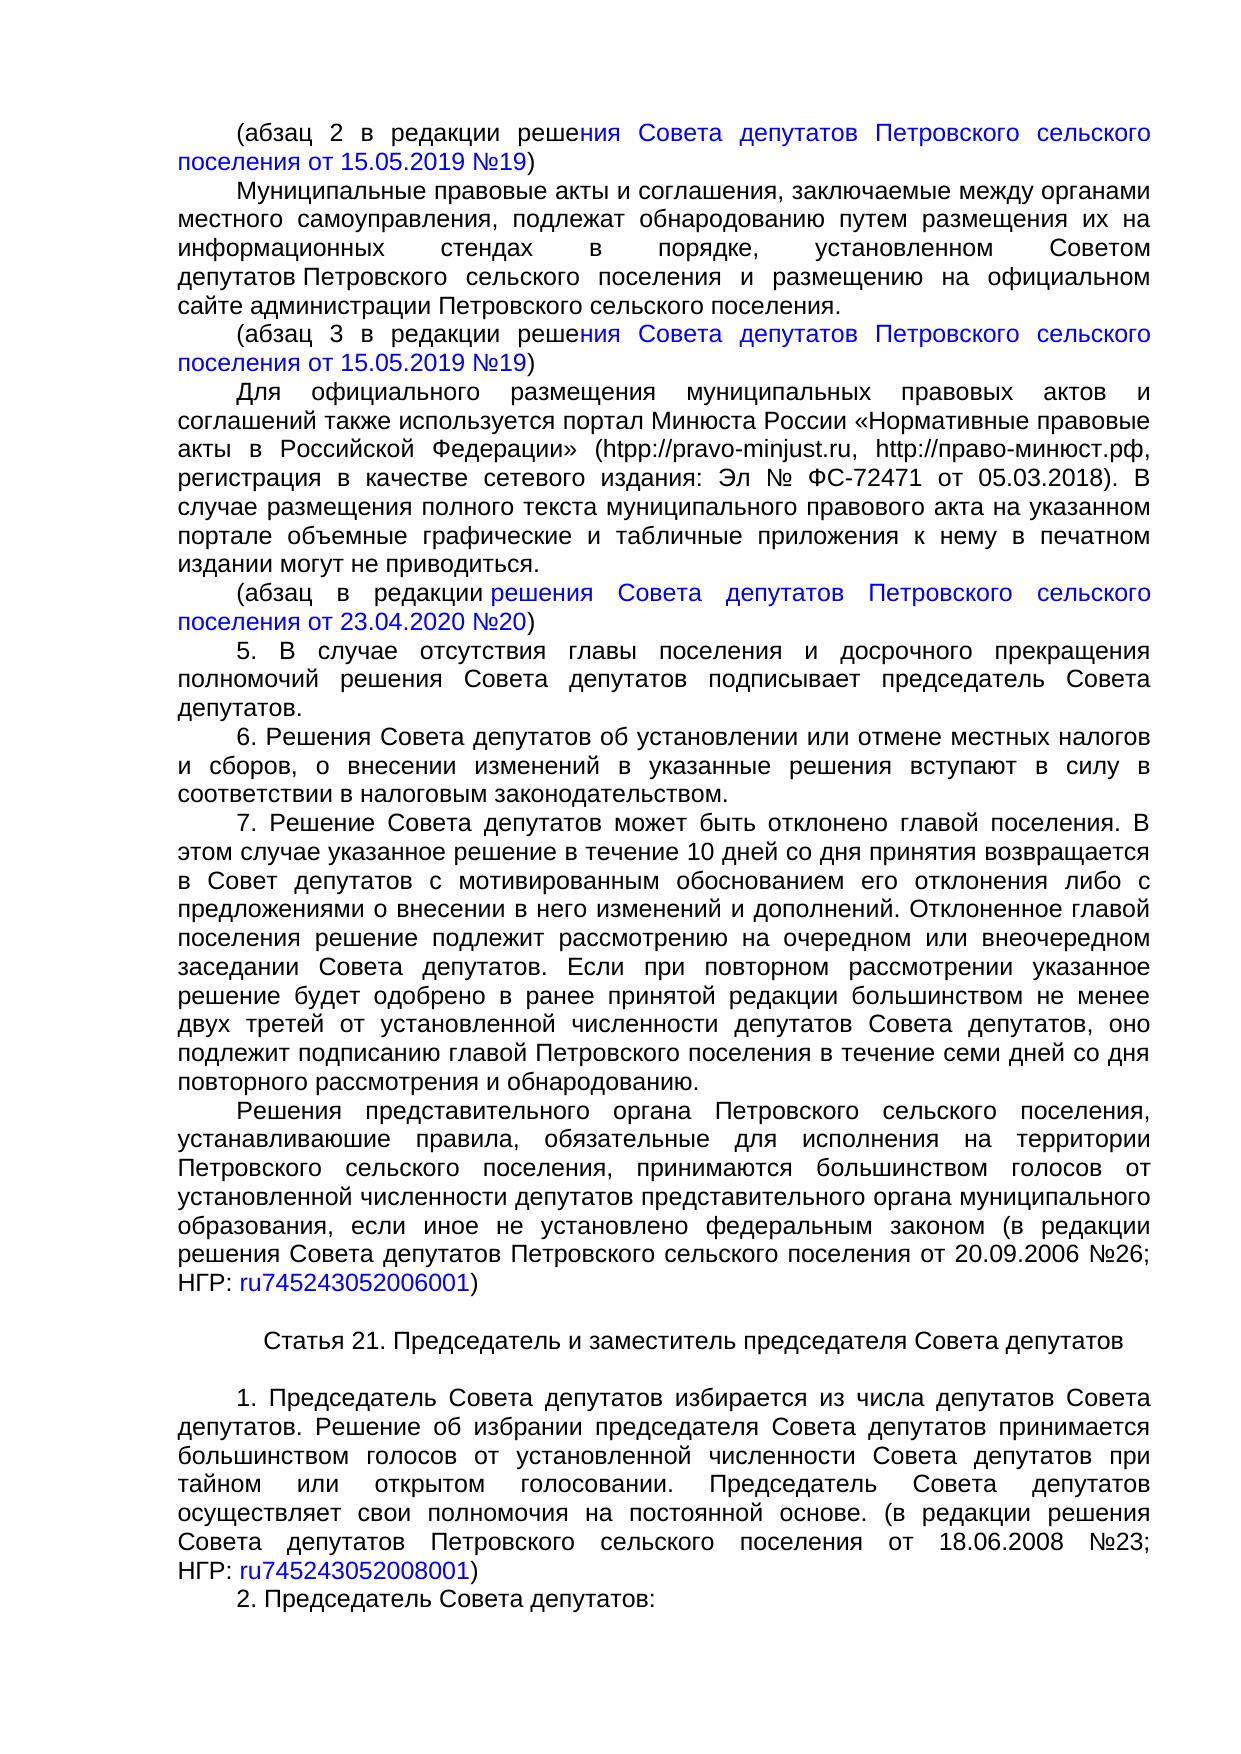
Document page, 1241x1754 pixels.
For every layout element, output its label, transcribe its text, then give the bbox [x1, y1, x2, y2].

text Муниципальные правовые акты и соглашения, заключаемые между органами местного самоуправления, подлежат обнародованию путем размещения их на информационных стендах в порядке, установленном Советом депутатов Петровского сельского поселения и размещению на официальном сайте администрации Петровского сельского поселения. [177, 176, 1152, 319]
text (абзац в редакции решения Совета депутатов Петровского сельского поселения от 23.04.2020 №20) [177, 578, 1152, 636]
text Статья 21. Председатель и заместитель председателя Совета депутатов [177, 1326, 1152, 1354]
text (абзац 3 в редакции решения Совета депутатов Петровского сельского поселения от 15.05.2019 №19) [177, 319, 1152, 377]
text (абзац 2 в редакции решения Совета депутатов Петровского сельского поселения от 15.05.2019 №19) [177, 118, 1152, 176]
text 7. Решение Совета депутатов может быть отклонено главой поселения. В этом случае указанное решение в течение 10 дней со дня принятия возвращается в Совет депутатов с мотивированным обоснованием его отклонения либо с предложениями о внесении в него изменений и дополнений. Отклоненное главой поселения решение подлежит рассмотрению на очередном или внеочередном заседании Совета депутатов. Если при повторном рассмотрении указанное решение будет одобрено в ранее принятой редакции большинством не менее двух третей от установленной численности депутатов Совета депутатов, оно подлежит подписанию главой Петровского поселения в течение семи дней со дня повторного рассмотрения и обнародованию. [177, 808, 1152, 1096]
text Решения представительного органа Петровского сельского поселения, устанавливаюшие правила, обязательные для исполнения на территории Петровского сельского поселения, принимаются большинством голосов от установленной численности депутатов представительного органа муниципального образования, если иное не установлено федеральным законом (в редакции решения Совета депутатов Петровского сельского поселения от 20.09.2006 №26; НГР: ru745243052006001) [177, 1096, 1152, 1297]
text 1. Председатель Совета депутатов избирается из числа депутатов Совета депутатов. Решение об избрании председателя Совета депутатов принимается большинством голосов от установленной численности Совета депутатов при тайном или открытом голосовании. Председатель Совета депутатов осуществляет свои полномочия на постоянной основе. (в редакции решения Совета депутатов Петровского сельского поселения от 18.06.2008 №23; НГР: ru745243052008001) [177, 1383, 1152, 1584]
text Для официального размещения муниципальных правовых актов и соглашений также используется портал Минюста России «Нормативные правовые акты в Российской Федерации» (htpp://pravo-minjust.ru, http://право-минюст.рф, регистрация в качестве сетевого издания: Эл № ФС-72471 от 05.03.2018). В случае размещения полного текста муниципального правового акта на указанном портале объемные графические и табличные приложения к нему в печатном издании могут не приводиться. [177, 377, 1152, 578]
text 5. В случае отсутствия главы поселения и досрочного прекращения полномочий решения Совета депутатов подписывает председатель Совета депутатов. [177, 636, 1152, 722]
text 2. Председатель Совета депутатов: [177, 1584, 1152, 1613]
text 6. Решения Совета депутатов об установлении или отмене местных налогов и сборов, о внесении изменений в указанные решения вступают в силу в соответствии в налоговым законодательством. [177, 722, 1152, 808]
